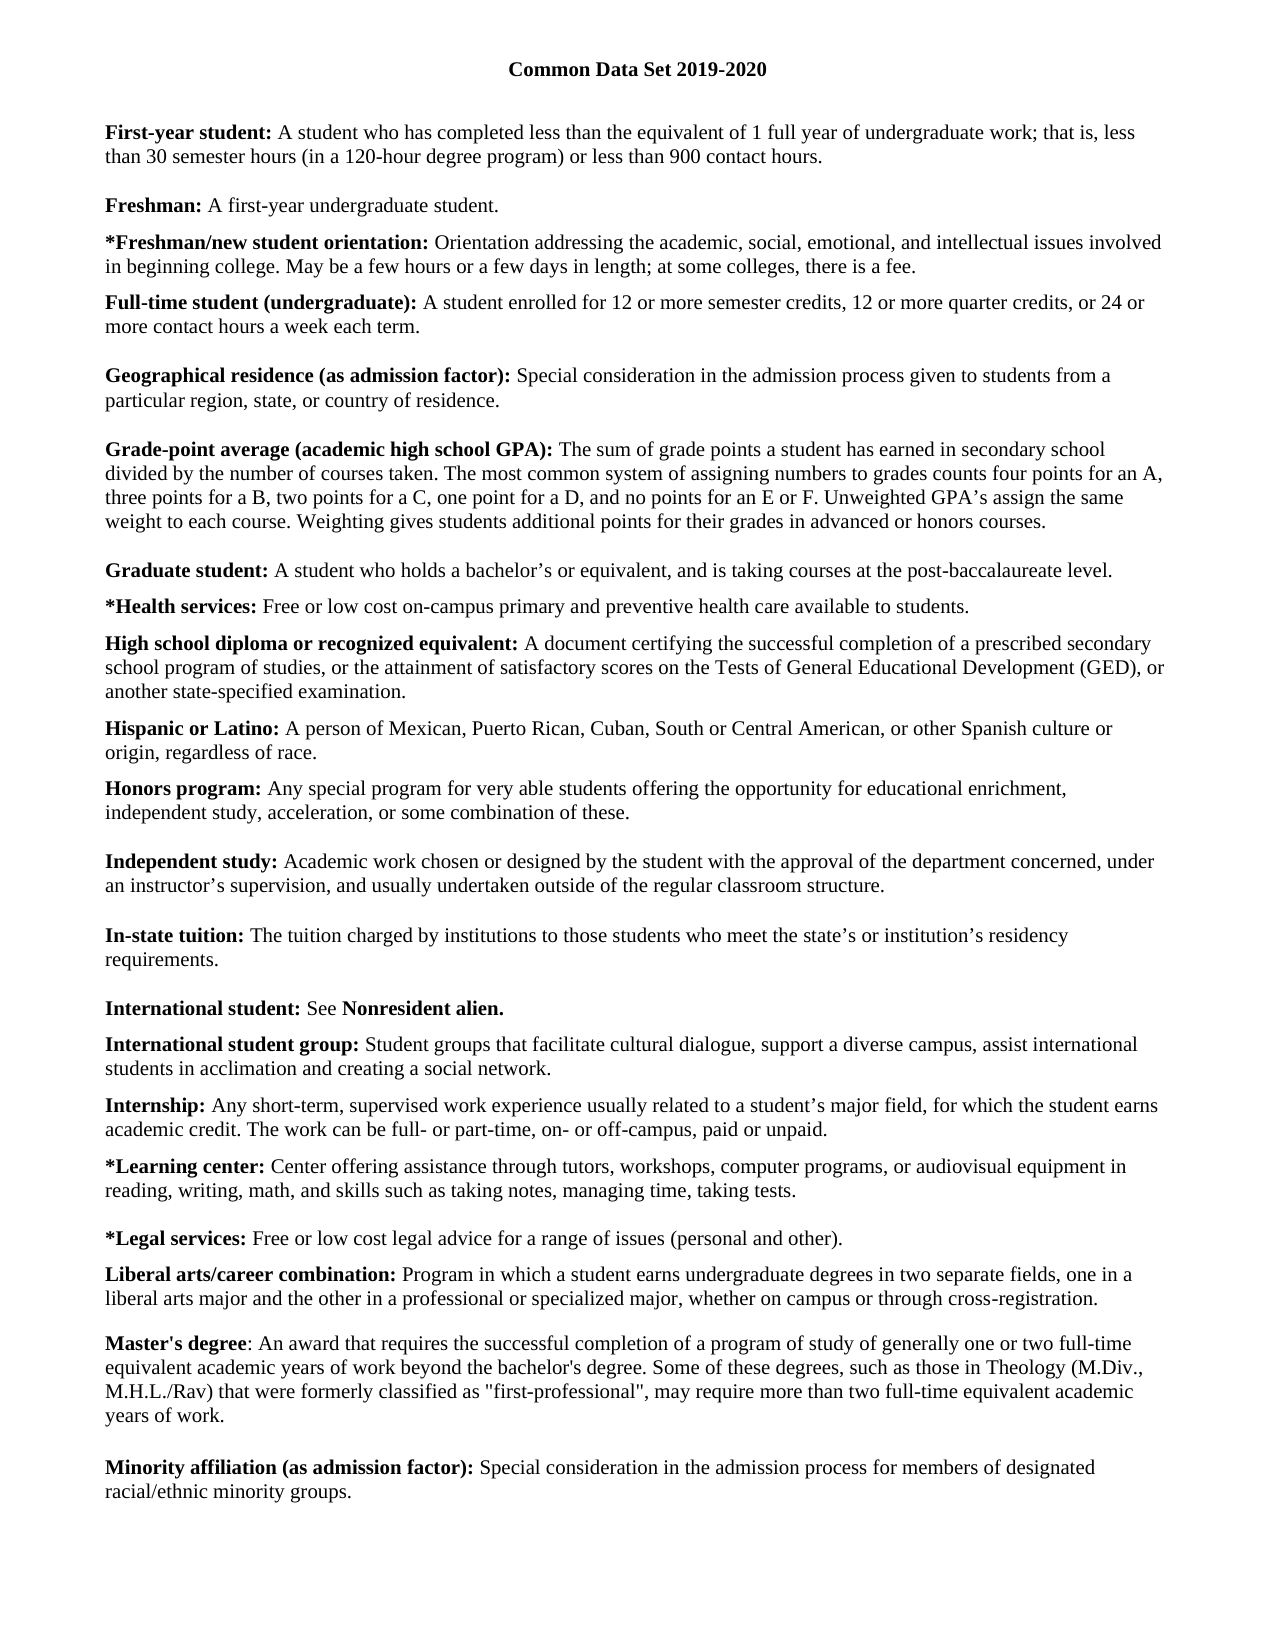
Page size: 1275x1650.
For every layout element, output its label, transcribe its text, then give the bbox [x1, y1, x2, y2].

text Master's degree: An award that requires the successful completion of a program of study of generally one or two full-time equivalent academic years of work beyond the bachelor's degree. Some of these degrees, such as those in Theology (M.Div., M.H.L./Rav) that were formerly classified as "first-professional", may require more than two full-time equivalent academic years of work. [105, 1331, 1170, 1427]
text *Health services: Free or low cost on-campus primary and preventive health care available to students. [105, 594, 1170, 618]
text High school diploma or recognized equivalent: A document certifying the successful completion of a prescribed secondary school program of studies, or the attainment of satisfactory scores on the Tests of General Educational Development (GED), or another state-specified examination. [105, 631, 1170, 703]
text Honors program: Any special program for very able students offering the opportunity for educational enrichment, independent study, acceleration, or some combination of these. [105, 776, 1170, 824]
text First-year student: A student who has completed less than the equivalent of 1 full year of undergraduate work; that is, less than 30 semester hours (in a 120-hour degree program) or less than 900 contact hours. [105, 120, 1170, 168]
text *Freshman/new student orientation: Orientation addressing the academic, social, emotional, and intellectual issues involved in beginning college. May be a few hours or a few days in length; at some colleges, there is a fee. [105, 230, 1170, 278]
text Hispanic or Latino: A person of Mexican, Puerto Rican, Cuban, South or Central American, or other Spanish culture or origin, regardless of race. [105, 716, 1170, 764]
text International student: See Nonresident alien. [105, 996, 1170, 1020]
text *Legal services: Free or low cost legal advice for a range of issues (personal and other). [105, 1226, 1170, 1250]
text Freshman: A first-year undergraduate student. [105, 193, 1170, 217]
text Graduate student: A student who holds a bachelor’s or equivalent, and is taking courses at the post-baccalaureate level. [105, 558, 1170, 582]
text Full-time student (undergraduate): A student enrolled for 12 or more semester credits, 12 or more quarter credits, or 24 or more contact hours a week each term. [105, 290, 1170, 338]
text Geographical residence (as admission factor): Special consideration in the admission process given to students from a particular region, state, or country of residence. [105, 363, 1170, 412]
text *Learning center: Center offering assistance through tutors, workshops, computer programs, or audiovisual equipment in reading, writing, math, and skills such as taking notes, managing time, taking tests. [105, 1153, 1170, 1202]
text Internship: Any short-term, supervised work experience usually related to a student’s major field, for which the student earns academic credit. The work can be full- or part-time, on- or off-campus, paid or unpaid. [105, 1093, 1170, 1141]
text International student group: Student groups that facilitate cultural dialogue, support a diverse campus, assist international students in acclimation and creating a social network. [105, 1032, 1170, 1080]
text In-state tuition: The tuition charged by institutions to those students who meet the state’s or institution’s residency requirements. [105, 922, 1170, 971]
text Grade-point average (academic high school GPA): The sum of grade points a student has earned in secondary school divided by the number of courses taken. The most common system of assigning numbers to grades counts four points for an A, three points for a B, two points for a C, one point for a D, and no points for an E or F. Unweighted GPA’s assign the same weight to each course. Weighting gives students additional points for their grades in advanced or honors courses. [105, 437, 1170, 533]
text Independent study: Academic work chosen or designed by the student with the approval of the department concerned, under an instructor’s supervision, and usually undertaken outside of the regular classroom structure. [105, 849, 1170, 897]
text Liberal arts/career combination: Program in which a student earns undergraduate degrees in two separate fields, one in a liberal arts major and the other in a professional or specialized major, whether on campus or through cross-registration. [105, 1262, 1170, 1310]
text Minority affiliation (as admission factor): Special consideration in the admission process for members of designated racial/ethnic minority groups. [105, 1455, 1170, 1503]
